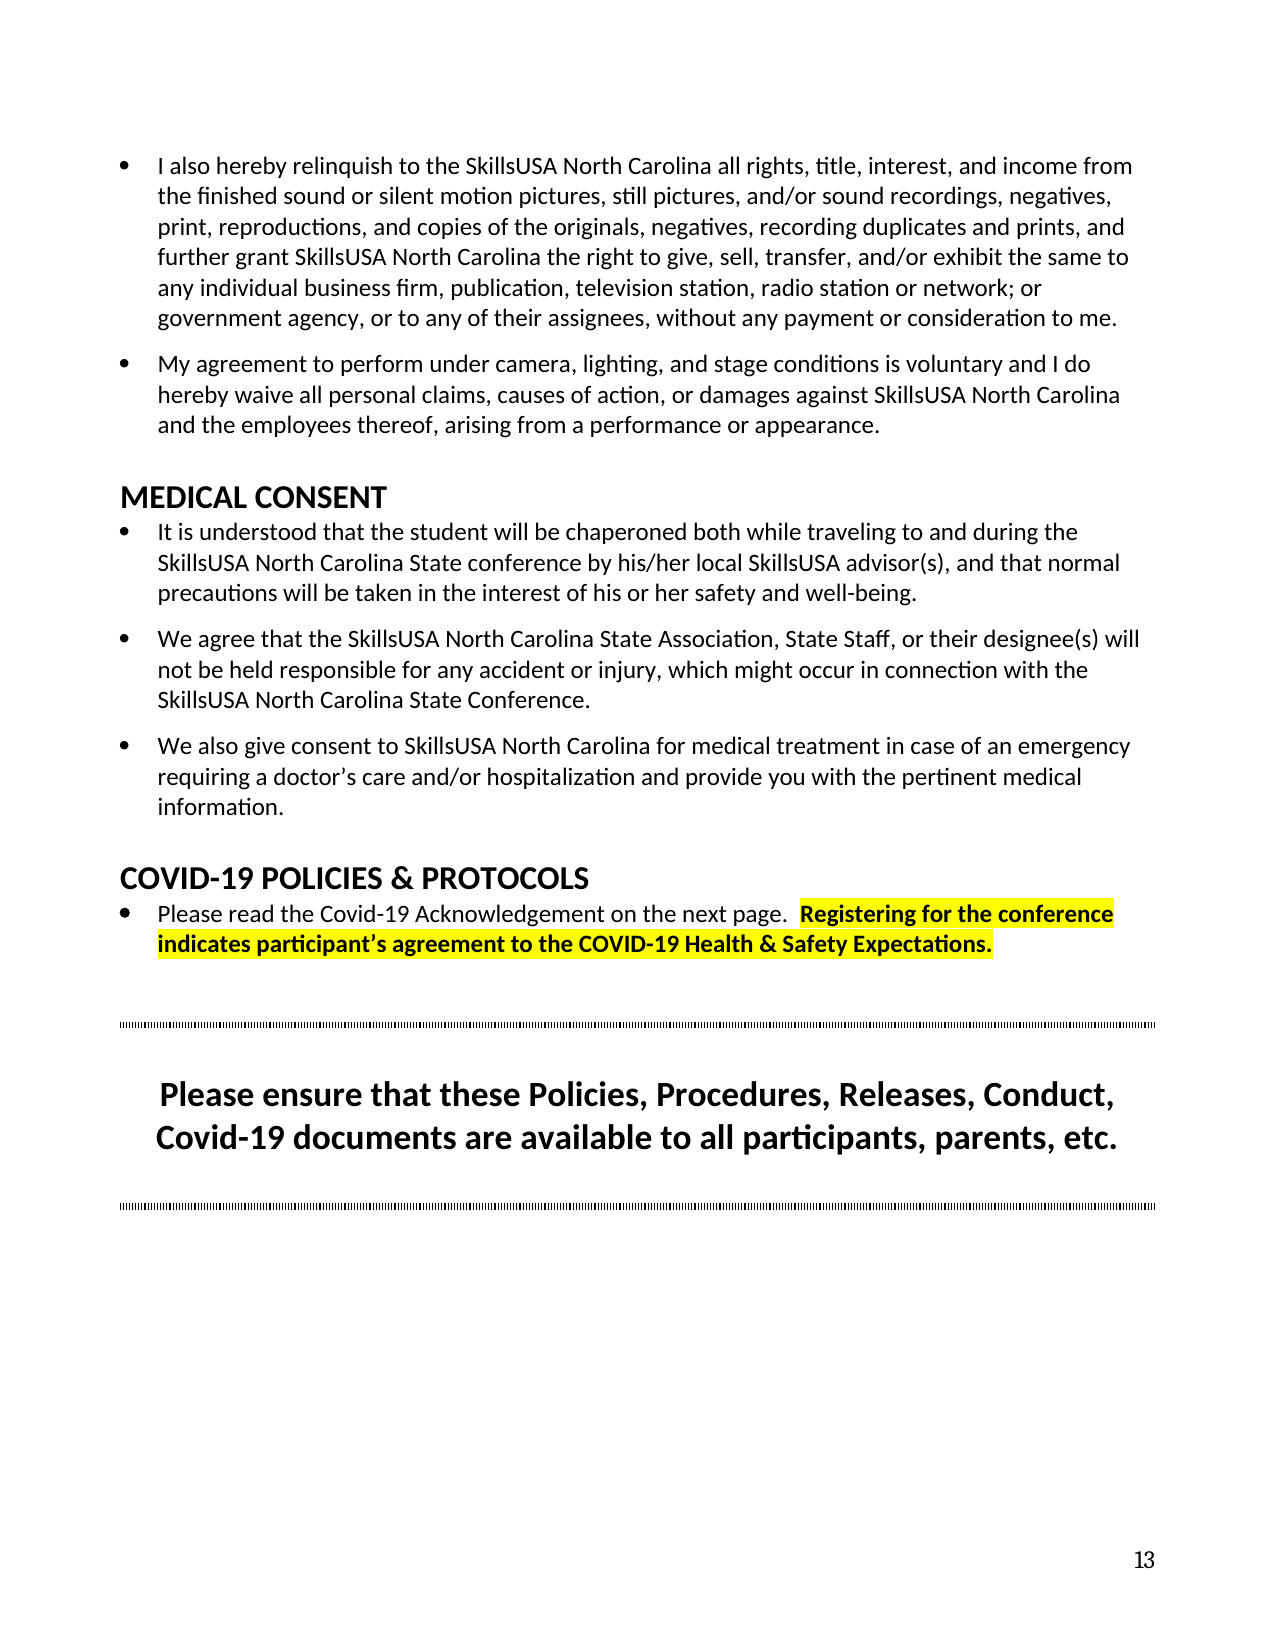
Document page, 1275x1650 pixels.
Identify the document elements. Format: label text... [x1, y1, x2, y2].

list Please read the Covid-19 Acknowledgement on the next page. Registering for the conference indicates participant’s agreement to the COVID-19 Health & Safety Expectations. [120, 898, 1155, 959]
list I also hereby relinquish to the SkillsUSA North Carolina all rights, title, interest, and income from the finished sound or silent motion pictures, still pictures, and/or sound recordings, negatives, print, reproductions, and copies of the originals, negatives, recording duplicates and prints, and further grant SkillsUSA North Carolina the right to give, sell, transfer, and/or exhibit the same to any individual business firm, publication, television station, radio station or network; or government agency, or to any of their assignees, without any payment or consideration to me. [120, 150, 1155, 333]
text COVID-19 POLICIES & PROTOCOLS [120, 857, 1155, 898]
text Covid-19 documents are available to all participants, parents, etc. [120, 1115, 1155, 1158]
list We also give consent to SkillsUSA North Carolina for medical treatment in case of an emergency requiring a doctor’s care and/or hospitalization and provide you with the pertinent medical information. [120, 730, 1155, 822]
list We agree that the SkillsUSA North Carolina State Association, State Staff, or their designee(s) will not be held responsible for any accident or injury, which might occur in connection with the SkillsUSA North Carolina State Conference. [120, 623, 1155, 715]
list My agreement to perform under camera, lighting, and stage conditions is voluntary and I do hereby waive all personal claims, causes of action, or damages against SkillsUSA North Carolina and the employees thereof, arising from a performance or appearance. [120, 348, 1155, 440]
text Please ensure that these Policies, Procedures, Releases, Conduct, [120, 1072, 1155, 1115]
text MEDICAL CONSENT [120, 476, 1155, 516]
list It is understood that the student will be chaperoned both while traveling to and during the SkillsUSA North Carolina State conference by his/her local SkillsUSA advisor(s), and that normal precautions will be taken in the interest of his or her safety and well-being. [120, 516, 1155, 608]
